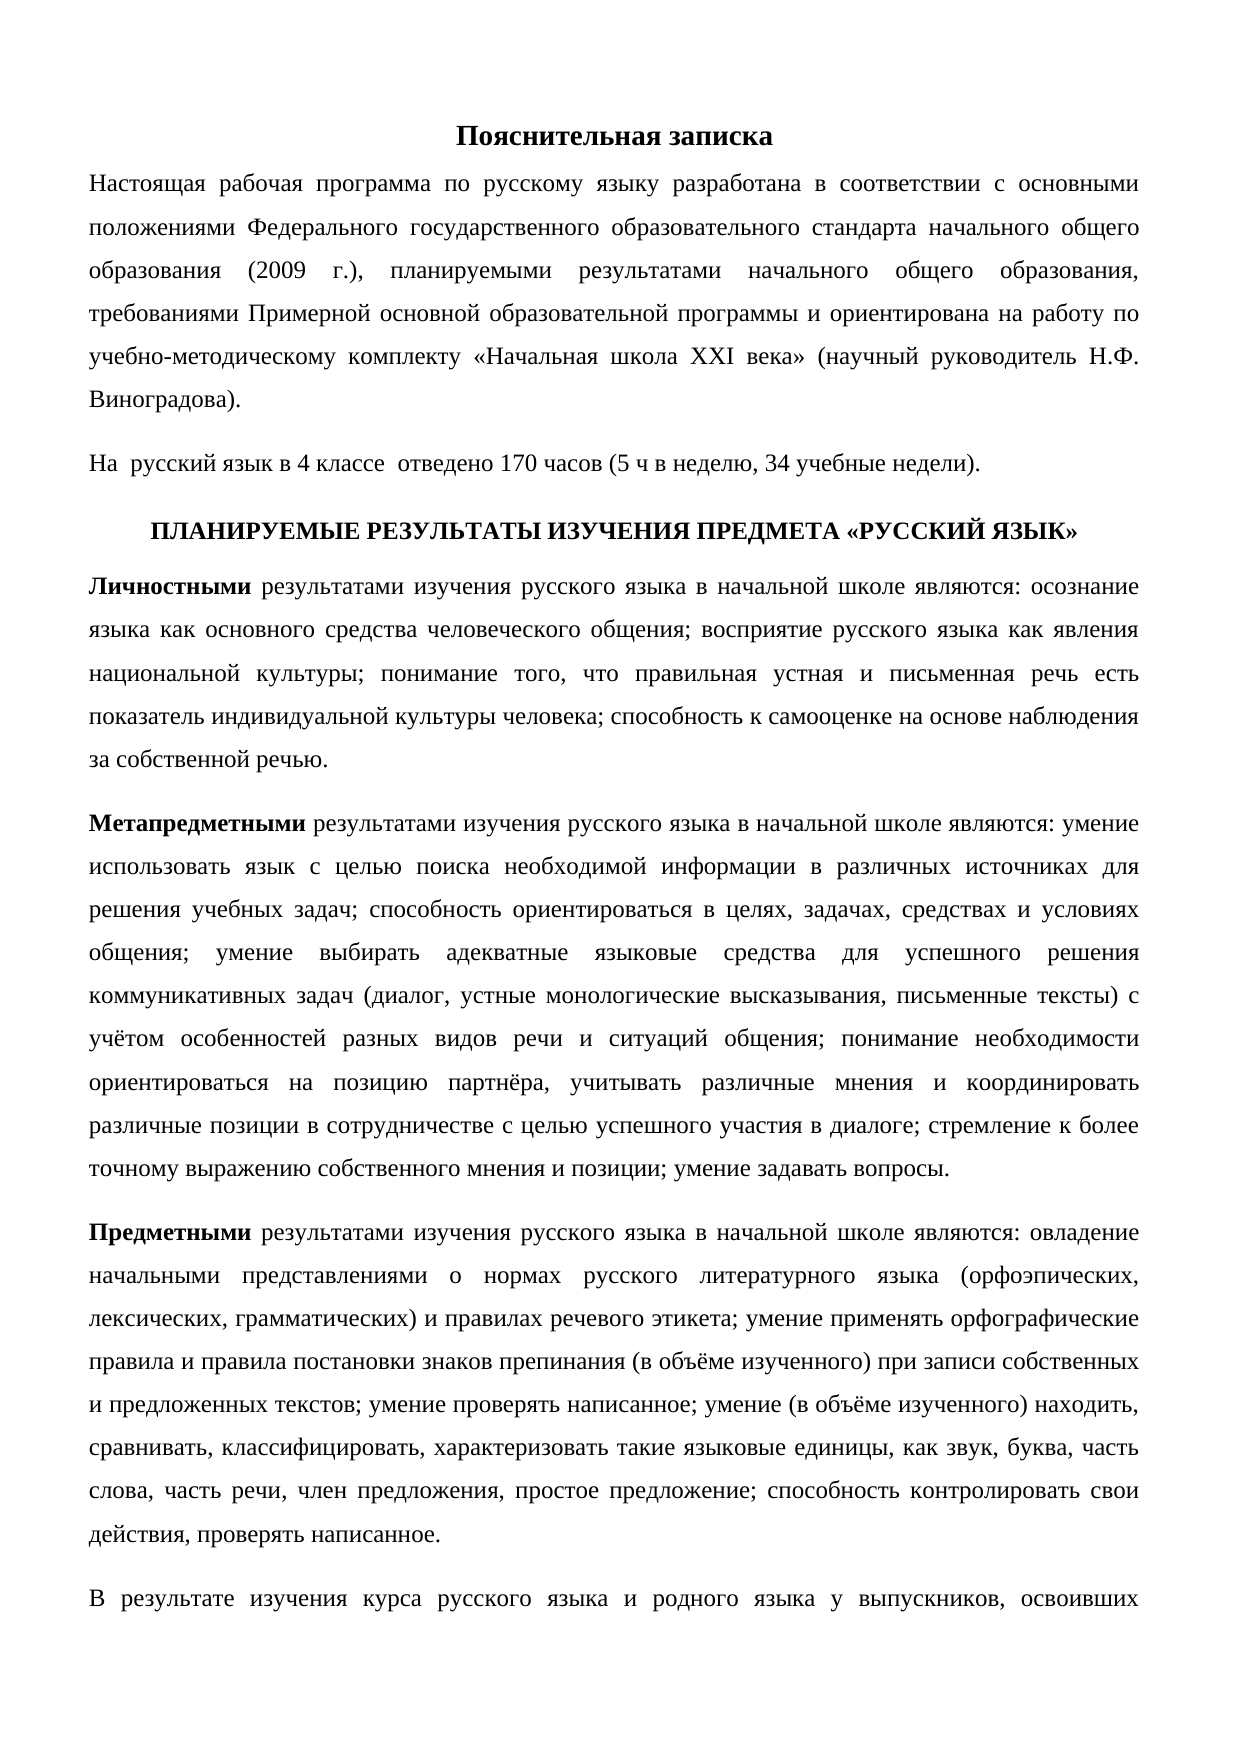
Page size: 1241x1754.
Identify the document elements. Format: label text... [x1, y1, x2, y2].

text Метапредметными результатами изучения русского языка в начальной школе являются: умение использовать язык с целью поиска необходимой информации в различных источниках для решения учебных задач; способность ориентироваться в целях, задачах, средствах и условиях общения; умение выбирать адекватные языковые средства для успешного решения коммуникативных задач (диалог, устные монологические высказывания, письменные тексты) с учётом особенностей разных видов речи и ситуаций общения; понимание необходимости ориентироваться на позицию партнёра, учитывать различные мнения и координировать различные позиции в сотрудничестве с целью успешного участия в диалоге; стремление к более точному выражению собственного мнения и позиции; умение задавать вопросы. [89, 808, 1140, 1182]
text Предметными результатами изучения русского языка в начальной школе являются: овладение начальными представлениями о нормах русского литературного языка (орфоэпических, лексических, грамматических) и правилах речевого этикета; умение применять орфографические правила и правила постановки знаков препинания (в объёме изученного) при записи собственных и предложенных текстов; умение проверять написанное; умение (в объёме изученного) находить, сравнивать, классифицировать, характеризовать такие языковые единицы, как звук, буква, часть слова, часть речи, член предложения, простое предложение; способность контролировать свои действия, проверять написанное. [89, 1217, 1140, 1547]
text Настоящая рабочая программа по русскому языку разработана в соответствии с основными положениями Федерального государственного образовательного стандарта начального общего образования (2009 г.), планируемыми результатами начального общего образования, требованиями Примерной основной образовательной программы и ориентирована на работу по учебно-методическому комплекту «Начальная школа XXI века» (научный руководитель Н.Ф. Виноградова). [89, 168, 1140, 413]
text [89, 1583, 1140, 1611]
text Пояснительная записка [89, 118, 1140, 152]
text ПЛАНИРУЕМЫЕ РЕЗУЛЬТАТЫ ИЗУЧЕНИЯ ПРЕДМЕТА «РУССКИЙ ЯЗЫК» [89, 516, 1140, 545]
text На русский язык в 4 классе отведено 170 часов (5 ч в неделю, 34 учебные недели). [89, 448, 1140, 477]
text Личностными результатами изучения русского языка в начальной школе являются: осознание языка как основного средства человеческого общения; восприятие русского языка как явления национальной культуры; понимание того, что правильная устная и письменная речь есть показатель индивидуальной культуры человека; способность к самооценке на основе наблюдения за собственной речью. [89, 571, 1140, 773]
